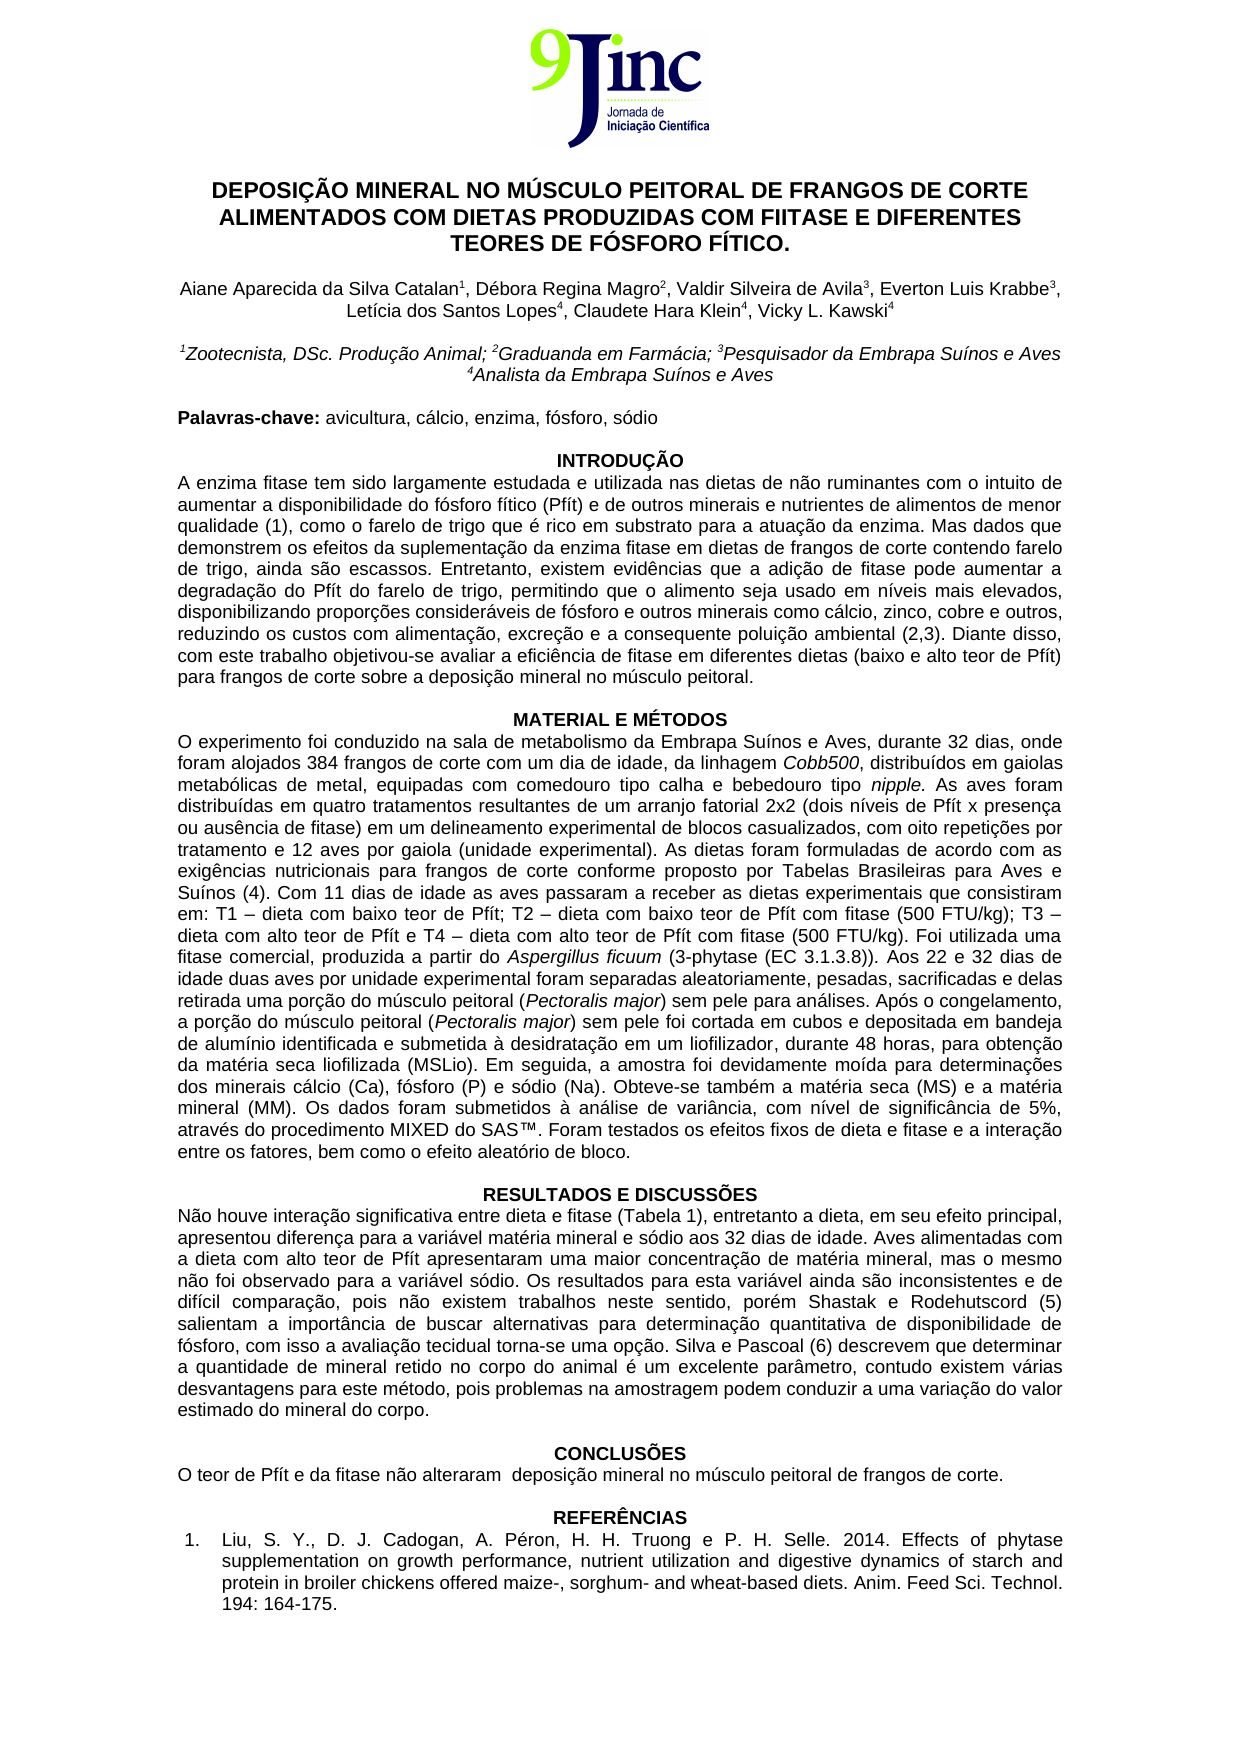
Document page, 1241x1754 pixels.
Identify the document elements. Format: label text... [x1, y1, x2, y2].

text O teor de Pfít e da fitase não alteraram deposição mineral no músculo peitoral de frangos de corte. [177, 1464, 1063, 1485]
text CONCLUSÕES [177, 1442, 1063, 1464]
text 4Analista da Embrapa Suínos e Aves [177, 364, 1063, 386]
text DEPOSIÇÃO MINERAL NO MÚSCULO PEITORAL DE FRANGOS DE CORTE ALIMENTADOS COM DIETAS PRODUZIDAS COM FIITASE E DIFERENTES TEORES DE FÓSFORO FÍTICO. [177, 177, 1063, 256]
text A enzima fitase tem sido largamente estudada e utilizada nas dietas de não ruminantes com o intuito de aumentar a disponibilidade do fósforo fítico (Pfít) e de outros minerais e nutrientes de alimentos de menor qualidade (1), como o farelo de trigo que é rico em substrato para a atuação da enzima. Mas dados que demonstrem os efeitos da suplementação da enzima fitase em dietas de frangos de corte contendo farelo de trigo, ainda são escassos. Entretanto, existem evidências que a adição de fitase pode aumentar a degradação do Pfít do farelo de trigo, permitindo que o alimento seja usado em níveis mais elevados, disponibilizando proporções consideráveis de fósforo e outros minerais como cálcio, zinco, cobre e outros, reduzindo os custos com alimentação, excreção e a consequente poluição ambiental (2,3). Diante disso, com este trabalho objetivou-se avaliar a eficiência de fitase em diferentes dietas (baixo e alto teor de Pfít) para frangos de corte sobre a deposição mineral no músculo peitoral. [177, 472, 1063, 687]
text RESULTADOS E DISCUSSÕES [177, 1183, 1063, 1205]
text INTRODUÇÃO [177, 450, 1063, 472]
text Aiane Aparecida da Silva Catalan1, Débora Regina Magro2, Valdir Silveira de Avila3, Everton Luis Krabbe3, Letícia dos Santos Lopes4, Claudete Hara Klein4, Vicky L. Kawski4 [177, 278, 1063, 321]
list Liu, S. Y., D. J. Cadogan, A. Péron, H. H. Truong e P. H. Selle. 2014. Effects of phytase supplementation on growth performance, nutrient utilization and digestive dynamics of starch and protein in broiler chickens offered maize-, sorghum- and wheat-based diets. Anim. Feed Sci. Technol. 194: 164-175. [184, 1528, 1063, 1615]
picture [530, 29, 710, 148]
text O experimento foi conduzido na sala de metabolismo da Embrapa Suínos e Aves, durante 32 dias, onde foram alojados 384 frangos de corte com um dia de idade, da linhagem Cobb500, distribuídos em gaiolas metabólicas de metal, equipadas com comedouro tipo calha e bebedouro tipo nipple. As aves foram distribuídas em quatro tratamentos resultantes de um arranjo fatorial 2x2 (dois níveis de Pfít x presença ou ausência de fitase) em um delineamento experimental de blocos casualizados, com oito repetições por tratamento e 12 aves por gaiola (unidade experimental). As dietas foram formuladas de acordo com as exigências nutricionais para frangos de corte conforme proposto por Tabelas Brasileiras para Aves e Suínos (4). Com 11 dias de idade as aves passaram a receber as dietas experimentais que consistiram em: T1 – dieta com baixo teor de Pfít; T2 – dieta com baixo teor de Pfít com fitase (500 FTU/kg); T3 – dieta com alto teor de Pfít e T4 – dieta com alto teor de Pfít com fitase (500 FTU/kg). Foi utilizada uma fitase comercial, produzida a partir do Aspergillus ficuum (3-phytase (EC 3.1.3.8)). Aos 22 e 32 dias de idade duas aves por unidade experimental foram separadas aleatoriamente, pesadas, sacrificadas e delas retirada uma porção do músculo peitoral (Pectoralis major) sem pele para análises. Após o congelamento, a porção do músculo peitoral (Pectoralis major) sem pele foi cortada em cubos e depositada em bandeja de alumínio identificada e submetida à desidratação em um liofilizador, durante 48 horas, para obtenção da matéria seca liofilizada (MSLio). Em seguida, a amostra foi devidamente moída para determinações dos minerais cálcio (Ca), fósforo (P) e sódio (Na). Obteve-se também a matéria seca (MS) e a matéria mineral (MM). Os dados foram submetidos à análise de variância, com nível de significância de 5%, através do procedimento MIXED do SAS. Foram testados os efeitos fixos de dieta e fitase e a interação entre os fatores, bem como o efeito aleatório de bloco. [177, 731, 1063, 1162]
text MATERIAL E MÉTODOS [177, 709, 1063, 731]
text Não houve interação significativa entre dieta e fitase (Tabela 1), entretanto a dieta, em seu efeito principal, apresentou diferença para a variável matéria mineral e sódio aos 32 dias de idade. Aves alimentadas com a dieta com alto teor de Pfít apresentaram uma maior concentração de matéria mineral, mas o mesmo não foi observado para a variável sódio. Os resultados para esta variável ainda são inconsistentes e de difícil comparação, pois não existem trabalhos neste sentido, porém Shastak e Rodehutscord (5) salientam a importância de buscar alternativas para determinação quantitativa de disponibilidade de fósforo, com isso a avaliação tecidual torna-se uma opção. Silva e Pascoal (6) descrevem que determinar a quantidade de mineral retido no corpo do animal é um excelente parâmetro, contudo existem várias desvantagens para este método, pois problemas na amostragem podem conduzir a uma variação do valor estimado do mineral do corpo. [177, 1205, 1063, 1421]
text REFERÊNCIAS [177, 1507, 1063, 1528]
text 1Zootecnista, DSc. Produção Animal; 2Graduanda em Farmácia; 3Pesquisador da Embrapa Suínos e Aves [177, 342, 1063, 364]
text Palavras-chave: avicultura, cálcio, enzima, fósforo, sódio [177, 407, 1063, 429]
